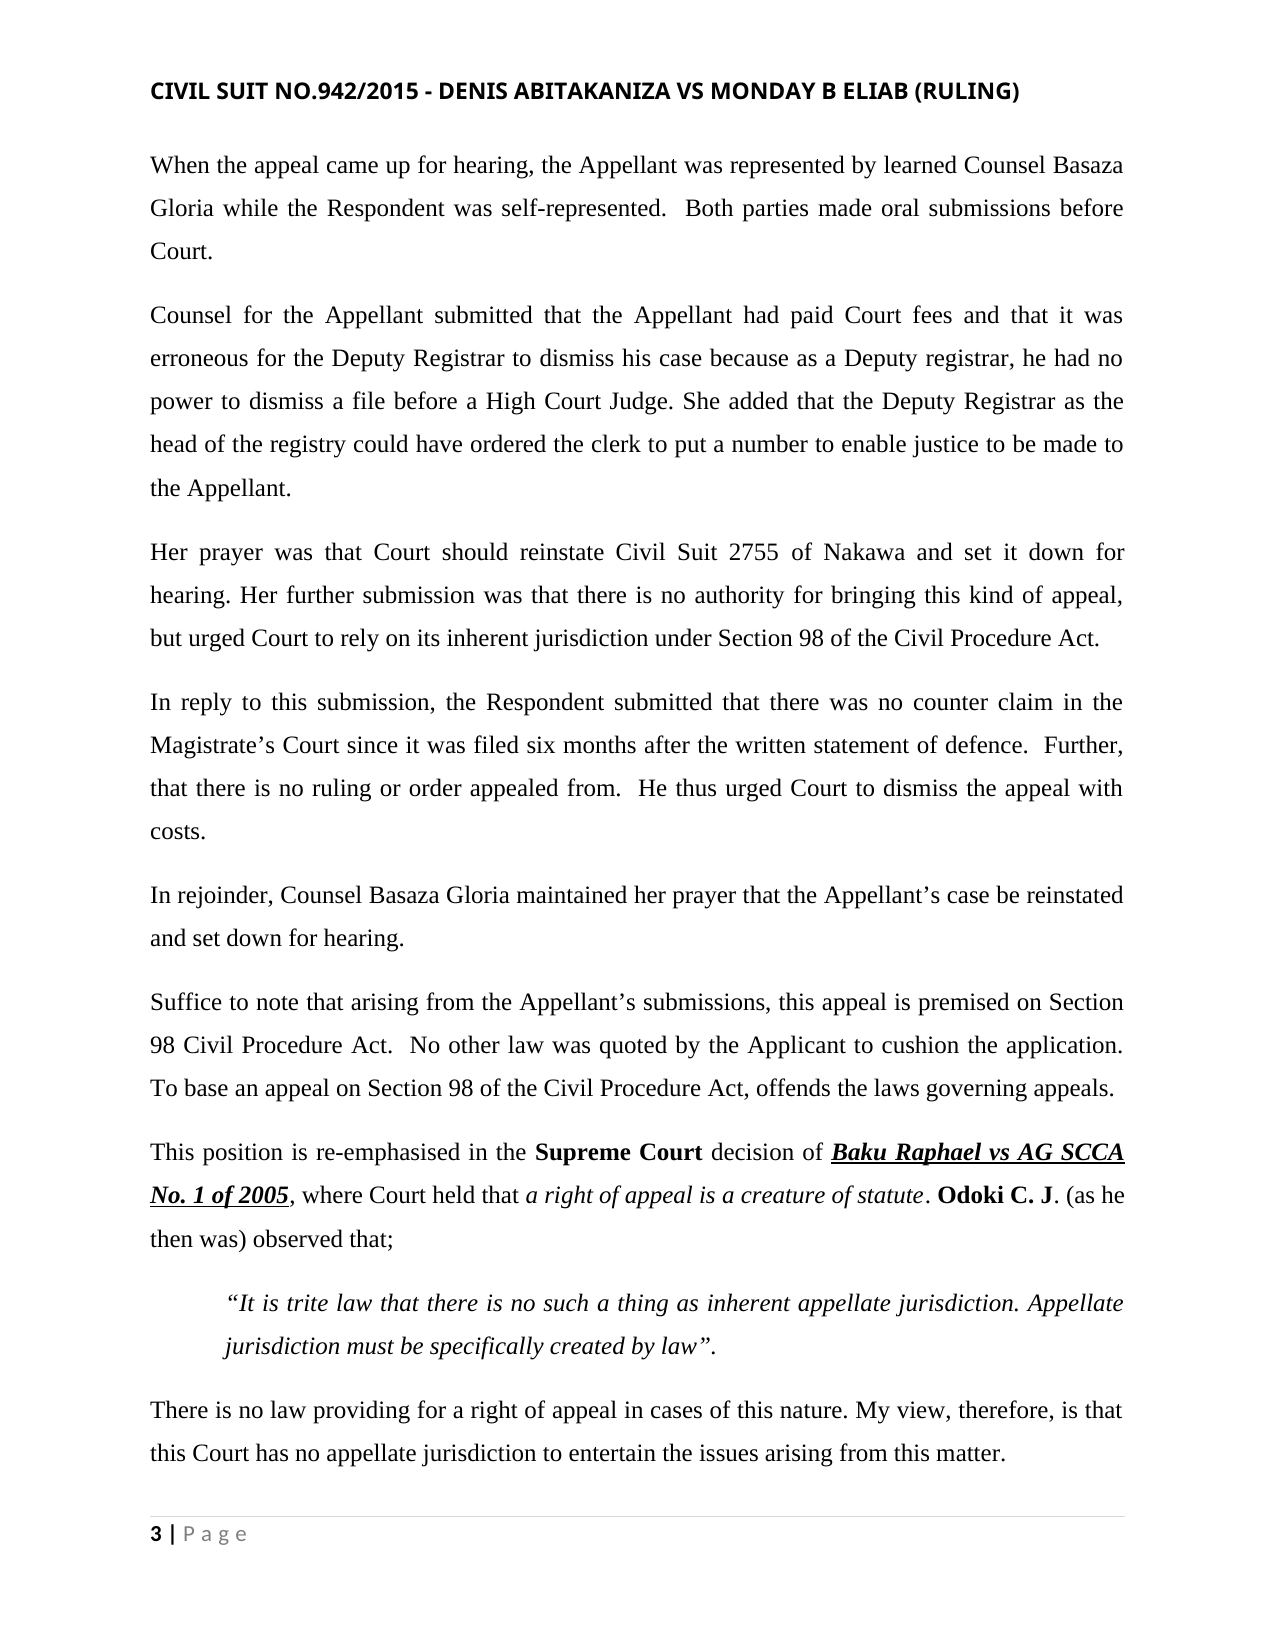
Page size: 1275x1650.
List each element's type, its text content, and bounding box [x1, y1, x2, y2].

text This position is re-emphasised in the Supreme Court decision of Baku Raphael vs AG SCCA No. 1 of 2005, where Court held that a right of appeal is a creature of statute. Odoki C. J. (as he then was) observed that; [150, 1137, 1125, 1252]
text “It is trite law that there is no such a thing as inherent appellate jurisdiction. Appellate jurisdiction must be specifically created by law”. [225, 1288, 1125, 1359]
text In rejoinder, Counsel Basaza Gloria maintained her prayer that the Appellant’s case be reinstated and set down for hearing. [150, 880, 1125, 952]
text When the appeal came up for hearing, the Appellant was represented by learned Counsel Basaza Gloria while the Respondent was self-represented. Both parties made oral submissions before Court. [150, 150, 1125, 265]
text Suffice to note that arising from the Appellant’s submissions, this appeal is premised on Section 98 Civil Procedure Act. No other law was quoted by the Applicant to cushion the application. To base an appeal on Section 98 of the Civil Procedure Act, offends the laws governing appeals. [150, 987, 1125, 1102]
text Counsel for the Appellant submitted that the Appellant had paid Court fees and that it was erroneous for the Deputy Registrar to dismiss his case because as a Deputy registrar, he had no power to dismiss a file before a High Court Judge. She added that the Deputy Registrar as the head of the registry could have ordered the clerk to put a number to enable justice to be made to the Appellant. [150, 300, 1125, 501]
text Her prayer was that Court should reinstate Civil Suit 2755 of Nakawa and set it down for hearing. Her further submission was that there is no authority for bringing this kind of appeal, but urged Court to rely on its inherent jurisdiction under Section 98 of the Civil Procedure Act. [150, 537, 1125, 652]
text There is no law providing for a right of appeal in cases of this nature. My view, therefore, is that this Court has no appellate jurisdiction to entertain the issues arising from this matter. [150, 1395, 1125, 1467]
text In reply to this submission, the Respondent submitted that there was no counter claim in the Magistrate’s Court since it was filed six months after the written statement of defence. Further, that there is no ruling or order appealed from. He thus urged Court to dismiss the appeal with costs. [150, 687, 1125, 845]
